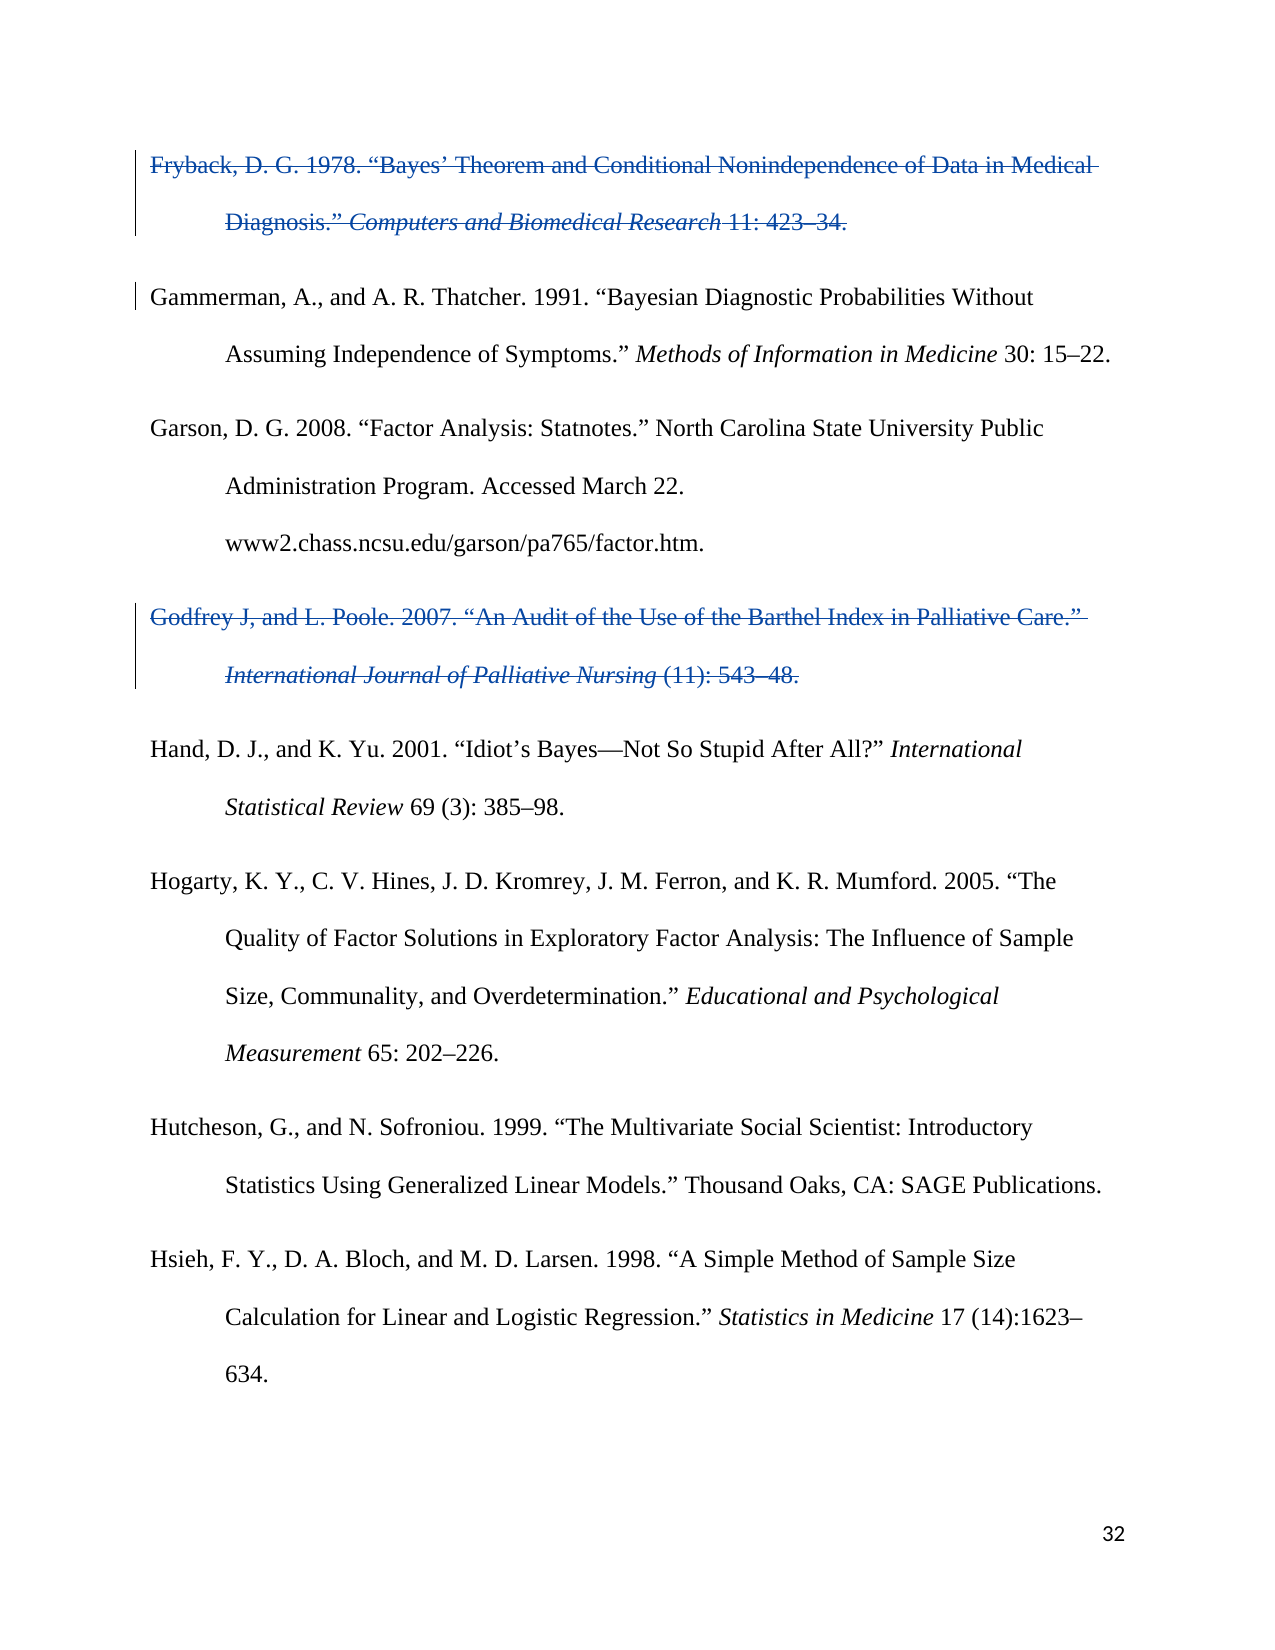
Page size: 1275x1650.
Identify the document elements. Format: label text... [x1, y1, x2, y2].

text Hogarty, K. Y., C. V. Hines, J. D. Kromrey, J. M. Ferron, and K. R. Mumford. 2005. “The Quality of Factor Solutions in Exploratory Factor Analysis: The Influence of Sample Size, Communality, and Overdetermination.” Educational and Psychological Measurement 65: 202–226. [150, 866, 1125, 1067]
text Hutcheson, G., and N. Sofroniou. 1999. “The Multivariate Social Scientist: Introductory Statistics Using Generalized Linear Models.” Thousand Oaks, CA: SAGE Publications. [150, 1112, 1125, 1199]
text Hsieh, F. Y., D. A. Bloch, and M. D. Larsen. 1998. “A Simple Method of Sample Size Calculation for Linear and Logistic Regression.” Statistics in Medicine 17 (14):1623–634. [150, 1244, 1125, 1388]
text Hand, D. J., and K. Yu. 2001. “Idiot’s Bayes—Not So Stupid After All?” International Statistical Review 69 (3): 385–98. [150, 734, 1125, 820]
text Gammerman, A., and A. R. Thatcher. 1991. “Bayesian Diagnostic Probabilities Without Assuming Independence of Symptoms.” Methods of Information in Medicine 30: 15–22. [150, 282, 1125, 368]
text Garson, D. G. 2008. “Factor Analysis: Statnotes.” North Carolina State University Public Administration Program. Accessed March 22. www2.chass.ncsu.edu/garson/pa765/factor.htm. [150, 413, 1125, 557]
